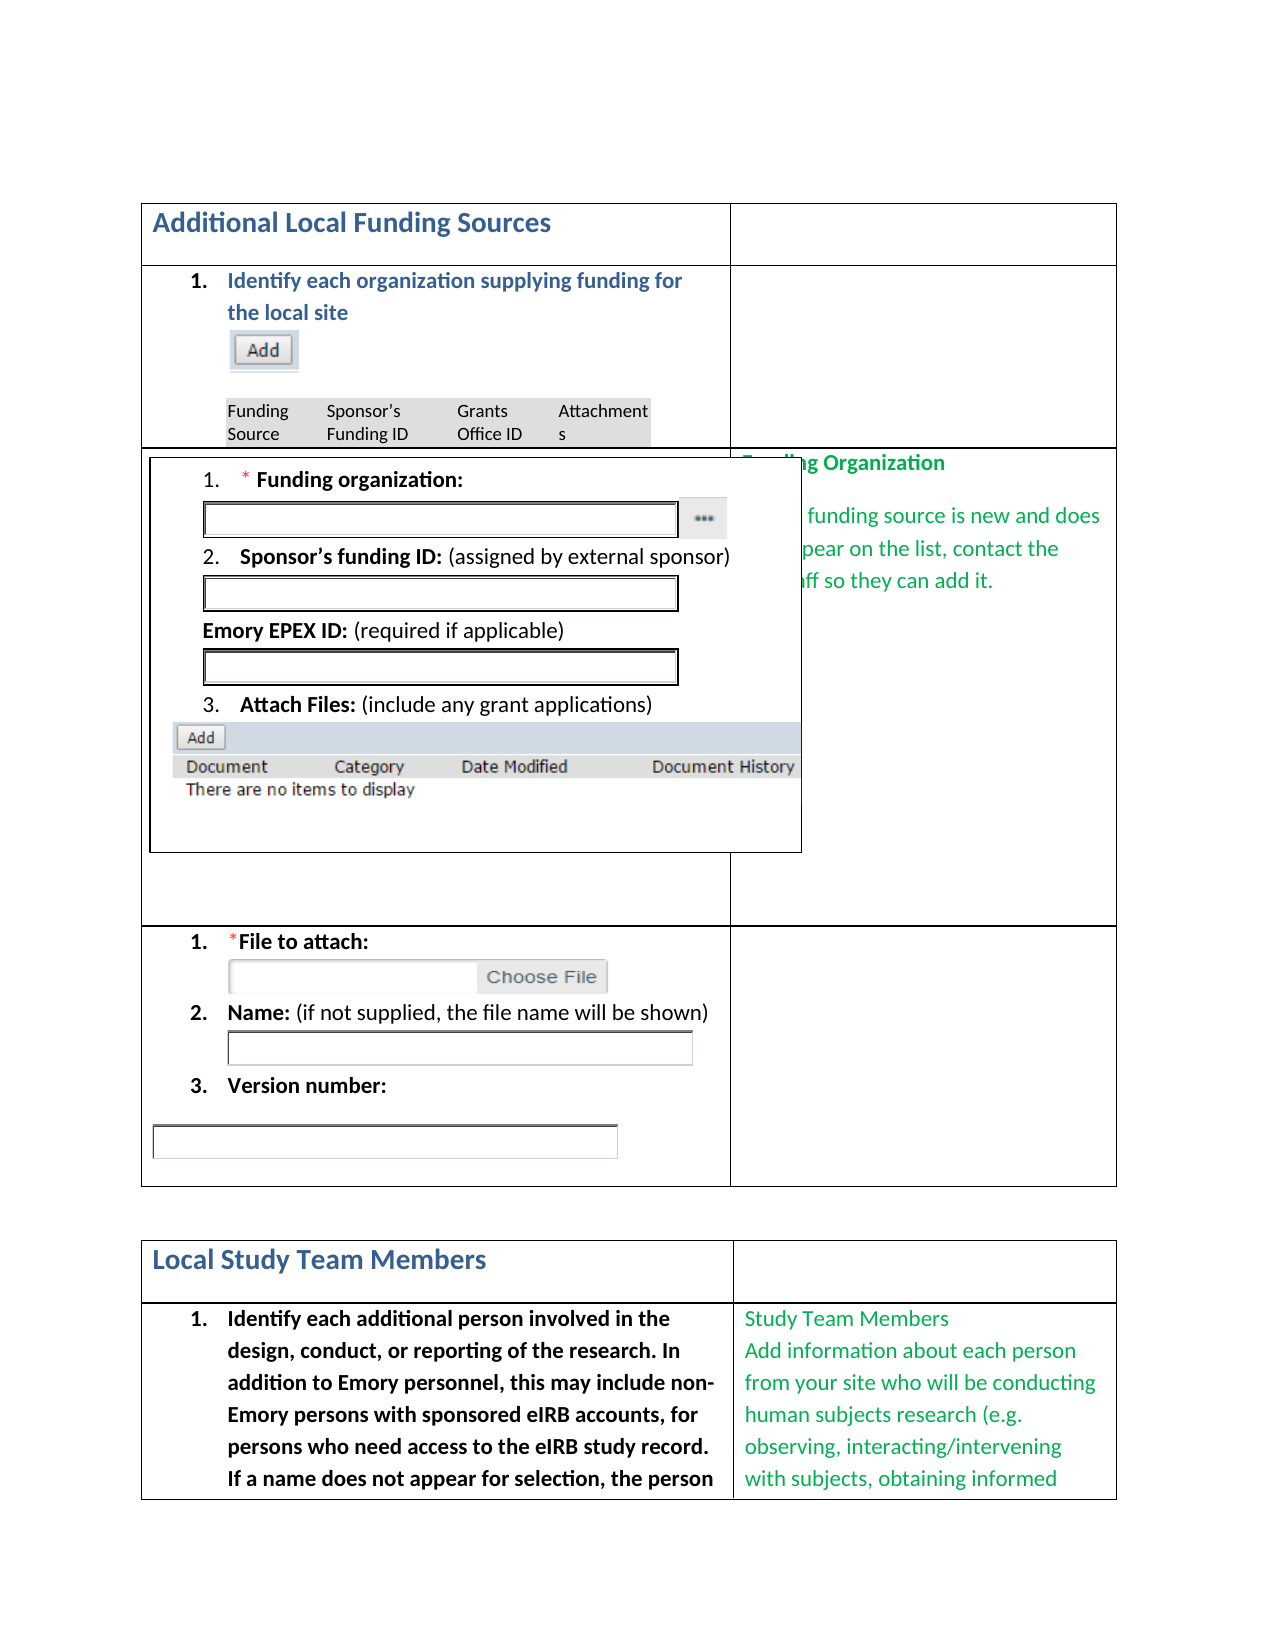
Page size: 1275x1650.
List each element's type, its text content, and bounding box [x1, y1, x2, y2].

table_cell Identify each organization supplying funding for the local site [142, 266, 730, 447]
table_header [731, 204, 1116, 265]
table_header Local Study Team Members [142, 1241, 733, 1302]
picture [165, 722, 802, 805]
table_header Additional Local Funding Sources [142, 204, 730, 265]
picture [678, 497, 728, 539]
table_header [734, 1241, 1116, 1302]
picture [227, 330, 300, 373]
table_cell *File to attach: Name: (if not supplied, the file name will be shown) Version number: [142, 927, 730, 1186]
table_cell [142, 1304, 733, 1498]
table_cell [731, 266, 1116, 447]
table_cell Funding Organization If your funding source is new and does not appear on the list, contact the IRB staff so they can add it. [731, 449, 1116, 925]
table_cell [142, 449, 730, 925]
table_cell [734, 1304, 1116, 1498]
table_cell [731, 927, 1116, 1186]
picture [227, 959, 611, 994]
